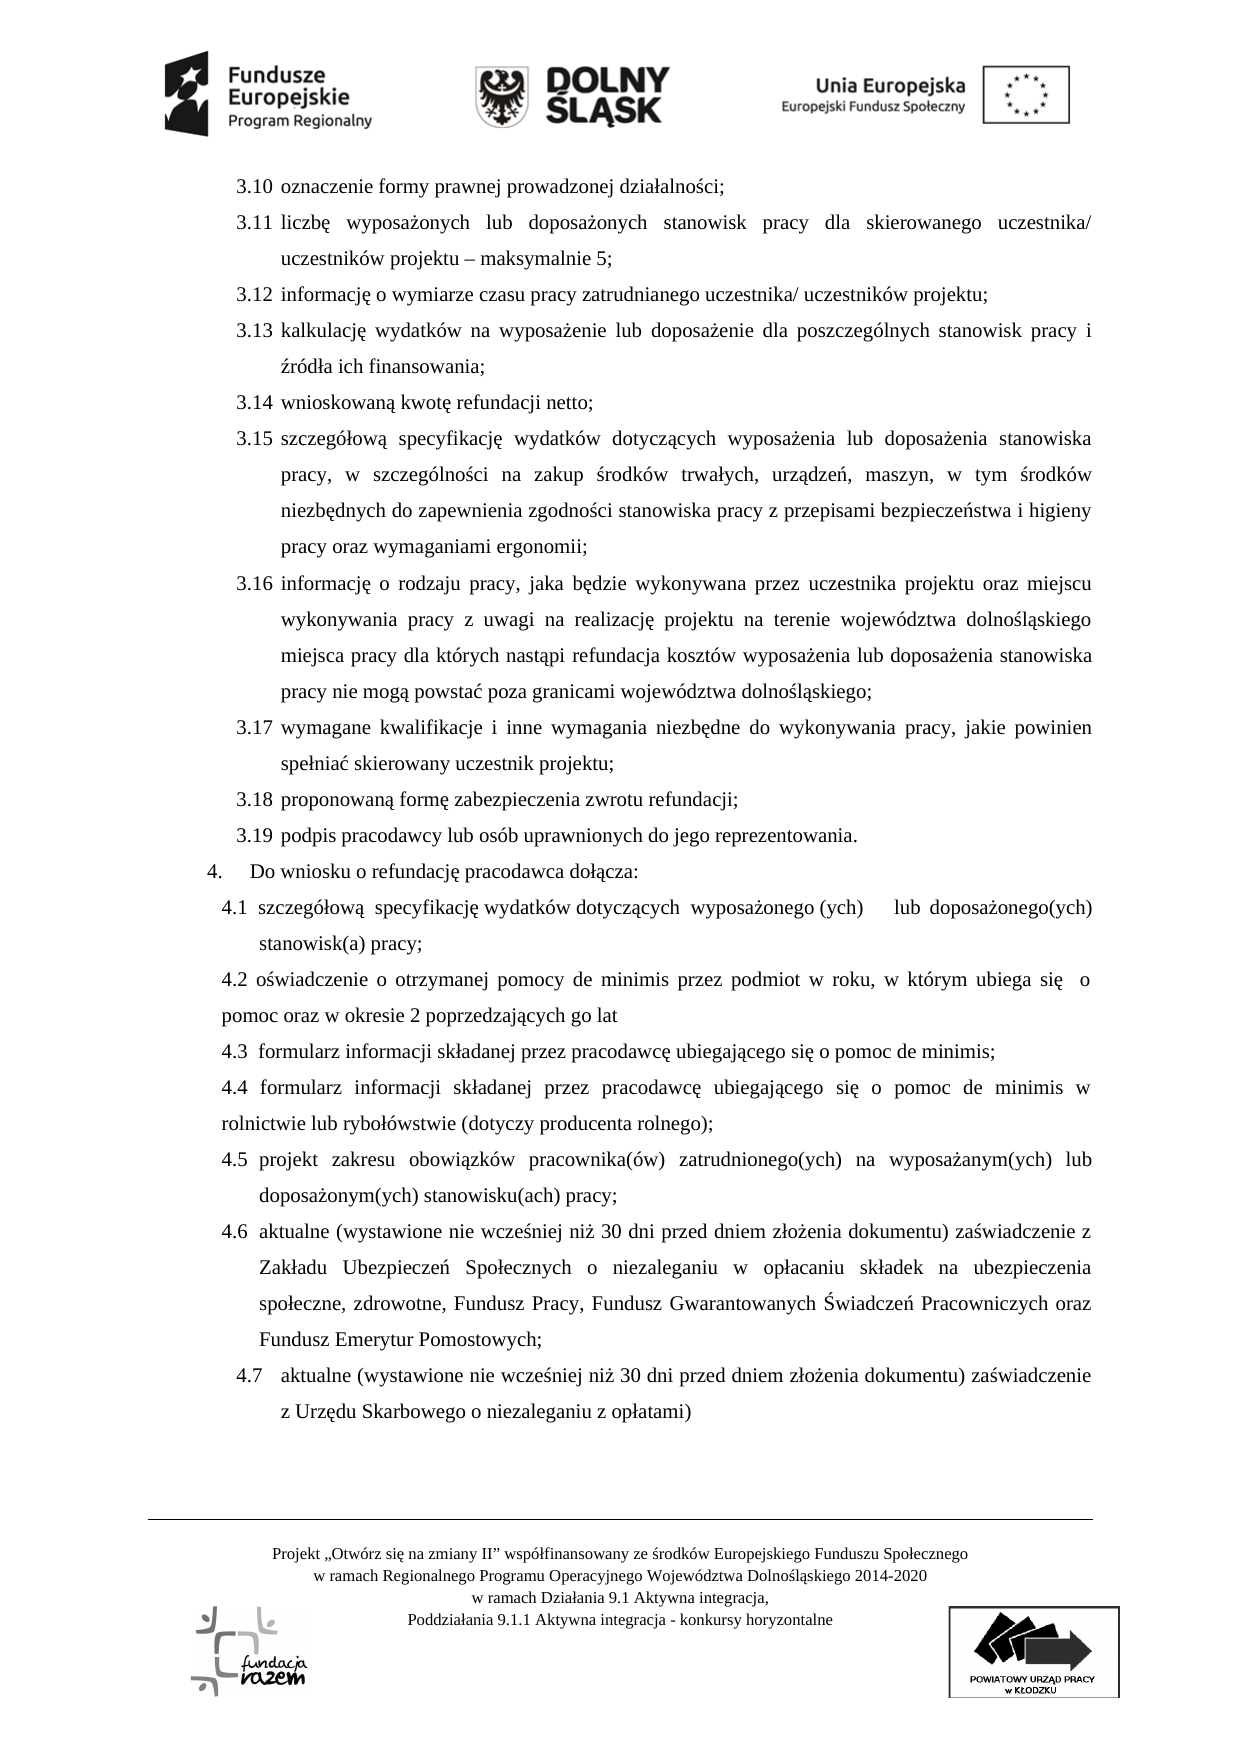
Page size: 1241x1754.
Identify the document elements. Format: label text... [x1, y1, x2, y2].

list liczbę wyposażonych lub doposażonych stanowisk pracy dla skierowanego uczestnika/ uczestników projektu – maksymalnie 5; [236, 210, 1093, 270]
list podpis pracodawcy lub osób uprawnionych do jego reprezentowania. [236, 823, 1093, 847]
list aktualne (wystawione nie wcześniej niż 30 dni przed dniem złożenia dokumentu) zaświadczenie z Urzędu Skarbowego o niezaleganiu z opłatami) [236, 1363, 1093, 1423]
picture [190, 1606, 308, 1697]
list projekt zakresu obowiązków pracownika(ów) zatrudnionego(ych) na wyposażanym(ych) lub doposażonym(ych) stanowisku(ach) pracy; [221, 1147, 1093, 1207]
list szczegółową specyfikację wydatków dotyczących wyposażenia lub doposażenia stanowiska pracy, w szczególności na zakup środków trwałych, urządzeń, maszyn, w tym środków niezbędnych do zapewnienia zgodności stanowiska pracy z przepisami bezpieczeństwa i higieny pracy oraz wymaganiami ergonomii; [236, 426, 1093, 558]
list proponowaną formę zabezpieczenia zwrotu refundacji; [236, 787, 1093, 811]
text 4.1 szczegółową specyfikację wydatków dotyczących wyposażonego (ych) lub doposażonego(ych) stanowisk(a) pracy; [221, 895, 1093, 955]
list Do wniosku o refundację pracodawca dołącza: [207, 859, 1093, 883]
list wymagane kwalifikacje i inne wymagania niezbędne do wykonywania pracy, jakie powinien spełniać skierowany uczestnik projektu; [236, 714, 1093, 775]
text 4.3 formularz informacji składanej przez pracodawcę ubiegającego się o pomoc de minimis; [148, 1039, 1093, 1063]
picture [147, 47, 1092, 142]
picture [948, 1606, 1120, 1697]
text 4.4 formularz informacji składanej przez pracodawcę ubiegającego się o pomoc de minimis w rolnictwie lub rybołówstwie (dotyczy producenta rolnego); [221, 1075, 1093, 1135]
list kalkulację wydatków na wyposażenie lub doposażenie dla poszczególnych stanowisk pracy i źródła ich finansowania; [236, 318, 1093, 378]
list oznaczenie formy prawnej prowadzonej działalności; [236, 174, 1093, 198]
list wnioskowaną kwotę refundacji netto; [236, 390, 1093, 414]
list aktualne (wystawione nie wcześniej niż 30 dni przed dniem złożenia dokumentu) zaświadczenie z Zakładu Ubezpieczeń Społecznych o niezaleganiu w opłacaniu składek na ubezpieczenia społeczne, zdrowotne, Fundusz Pracy, Fundusz Gwarantowanych Świadczeń Pracowniczych oraz Fundusz Emerytur Pomostowych; [221, 1219, 1093, 1351]
list informację o wymiarze czasu pracy zatrudnianego uczestnika/ uczestników projektu; [236, 282, 1093, 306]
text 4.2 oświadczenie o otrzymanej pomocy de minimis przez podmiot w roku, w którym ubiega się o pomoc oraz w okresie 2 poprzedzających go lat [221, 967, 1093, 1027]
list informację o rodzaju pracy, jaka będzie wykonywana przez uczestnika projektu oraz miejscu wykonywania pracy z uwagi na realizację projektu na terenie województwa dolnośląskiego miejsca pracy dla których nastąpi refundacja kosztów wyposażenia lub doposażenia stanowiska pracy nie mogą powstać poza granicami województwa dolnośląskiego; [236, 570, 1093, 703]
